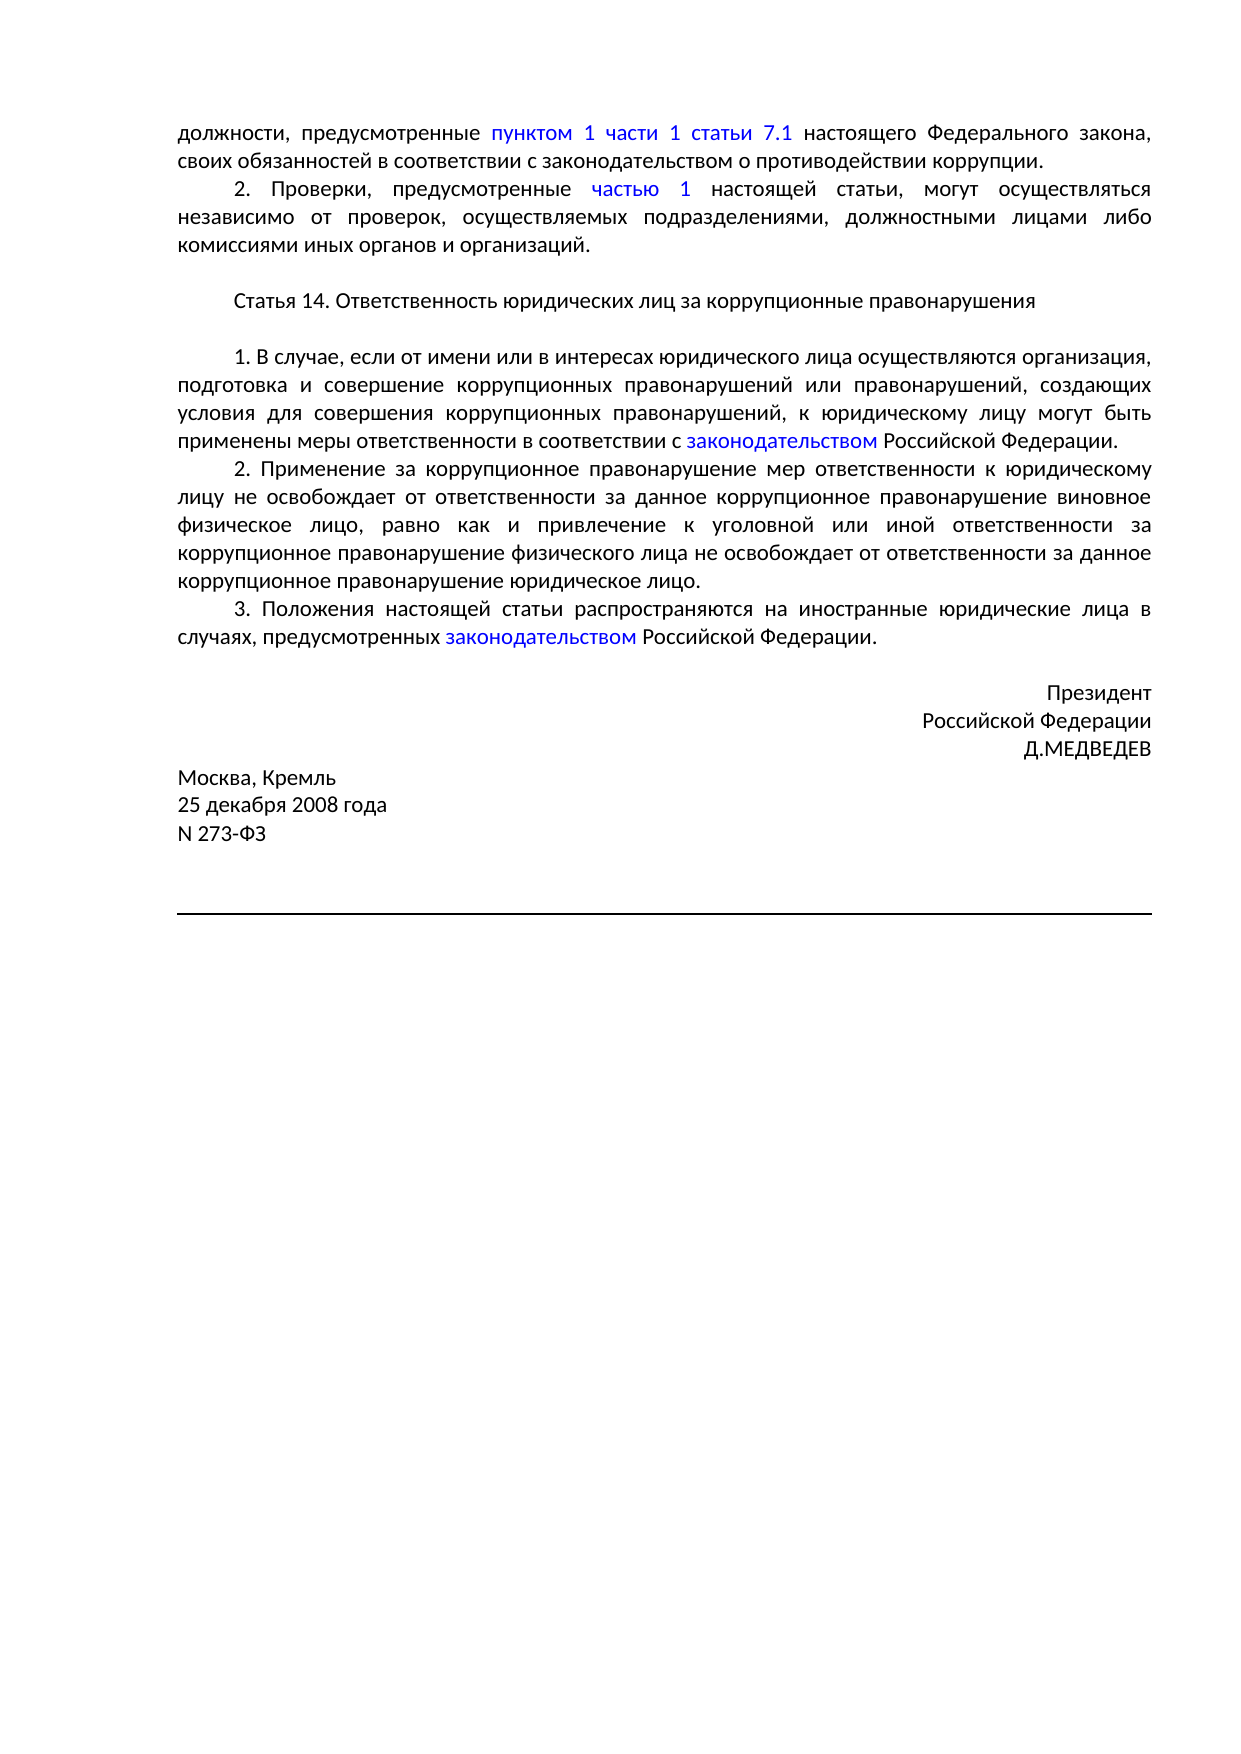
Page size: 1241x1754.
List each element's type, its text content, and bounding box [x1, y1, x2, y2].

text 25 декабря 2008 года [177, 791, 1152, 819]
text Президент [177, 678, 1152, 707]
text Москва, Кремль [177, 763, 1152, 791]
text 2. Проверки, предусмотренные частью 1 настоящей статьи, могут осуществляться независимо от проверок, осуществляемых подразделениями, должностными лицами либо комиссиями иных органов и организаций. [177, 174, 1152, 258]
text Статья 14. Ответственность юридических лиц за коррупционные правонарушения [177, 286, 1152, 314]
text Российской Федерации [177, 707, 1152, 734]
text 3. Положения настоящей статьи распространяются на иностранные юридические лица в случаях, предусмотренных законодательством Российской Федерации. [177, 594, 1152, 651]
text Д.МЕДВЕДЕВ [177, 734, 1152, 763]
text 1. В случае, если от имени или в интересах юридического лица осуществляются организация, подготовка и совершение коррупционных правонарушений или правонарушений, создающих условия для совершения коррупционных правонарушений, к юридическому лицу могут быть применены меры ответственности в соответствии с законодательством Российской Федерации. [177, 342, 1152, 454]
text N 273-ФЗ [177, 819, 1152, 847]
text 2. Применение за коррупционное правонарушение мер ответственности к юридическому лицу не освобождает от ответственности за данное коррупционное правонарушение виновное физическое лицо, равно как и привлечение к уголовной или иной ответственности за коррупционное правонарушение физического лица не освобождает от ответственности за данное коррупционное правонарушение юридическое лицо. [177, 454, 1152, 594]
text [177, 118, 1152, 174]
